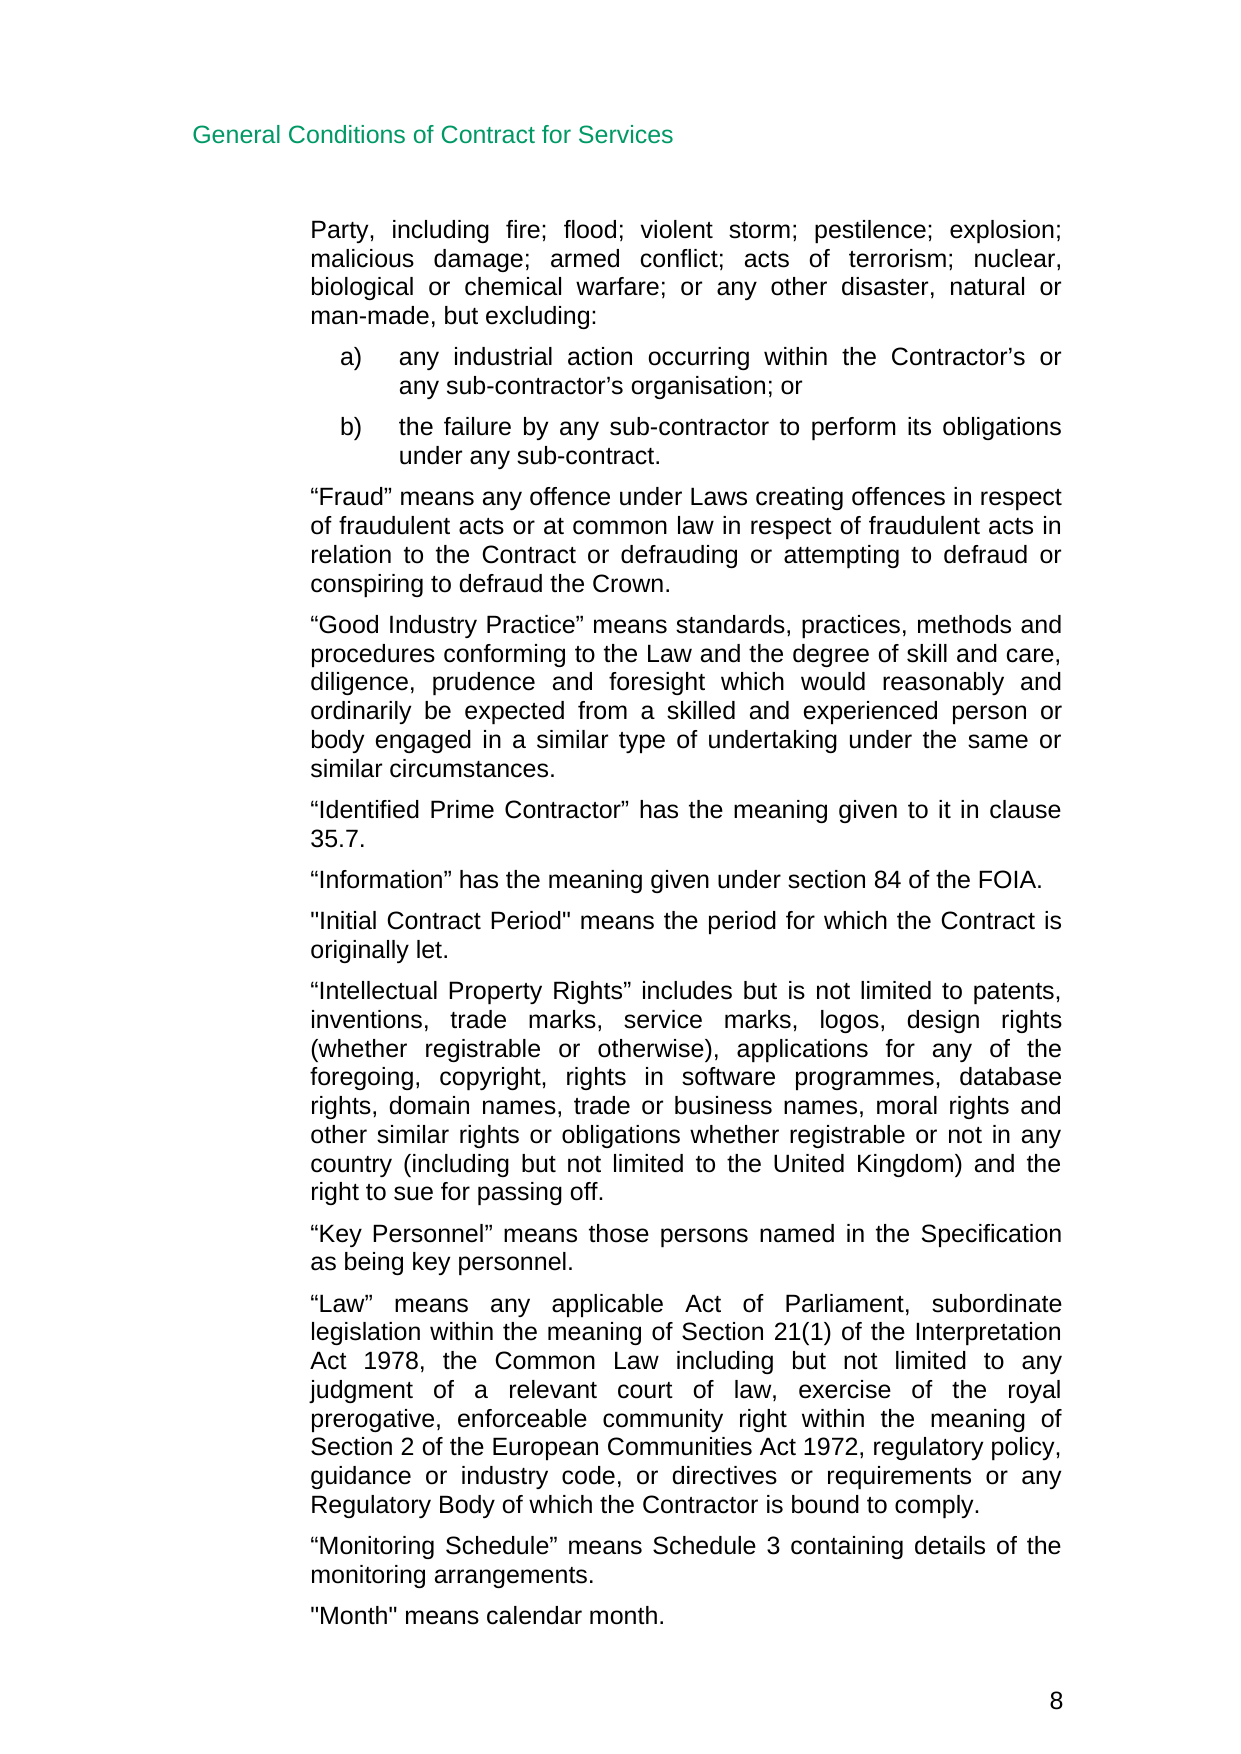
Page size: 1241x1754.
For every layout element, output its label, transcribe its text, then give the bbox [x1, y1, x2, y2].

text “Identified Prime Contractor” has the meaning given to it in clause 35.7. [310, 795, 1063, 852]
list any industrial action occurring within the Contractor’s or any sub-contractor’s organisation; or [340, 342, 1063, 400]
text “Intellectual Property Rights” includes but is not limited to patents, inventions, trade marks, service marks, logos, design rights (whether registrable or otherwise), applications for any of the foregoing, copyright, rights in software programmes, database rights, domain names, trade or business names, moral rights and other similar rights or obligations whether registrable or not in any country (including but not limited to the United Kingdom) and the right to sue for passing off. [310, 976, 1063, 1206]
text "Month" means calendar month. [310, 1601, 1063, 1630]
text "Initial Contract Period" means the period for which the Contract is originally let. [310, 906, 1063, 964]
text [310, 215, 1063, 330]
text “Monitoring Schedule” means Schedule 3 containing details of the monitoring arrangements. [310, 1531, 1063, 1589]
list the failure by any sub-contractor to perform its obligations under any sub-contract. [340, 412, 1063, 470]
text “Key Personnel” means those persons named in the Specification as being key personnel. [310, 1219, 1063, 1276]
text “Good Industry Practice” means standards, practices, methods and procedures conforming to the Law and the degree of skill and care, diligence, prudence and foresight which would reasonably and ordinarily be expected from a skilled and experienced person or body engaged in a similar type of undertaking under the same or similar circumstances. [310, 610, 1063, 782]
text “Information” has the meaning given under section 84 of the FOIA. [310, 865, 1063, 894]
text “Law” means any applicable Act of Parliament, subordinate legislation within the meaning of Section 21(1) of the Interpretation Act 1978, the Common Law including but not limited to any judgment of a relevant court of law, exercise of the royal prerogative, enforceable community right within the meaning of Section 2 of the European Communities Act 1972, regulatory policy, guidance or industry code, or directives or requirements or any Regulatory Body of which the Contractor is bound to comply. [310, 1289, 1063, 1519]
text “Fraud” means any offence under Laws creating offences in respect of fraudulent acts or at common law in respect of fraudulent acts in relation to the Contract or defrauding or attempting to defraud or conspiring to defraud the Crown. [310, 482, 1063, 597]
